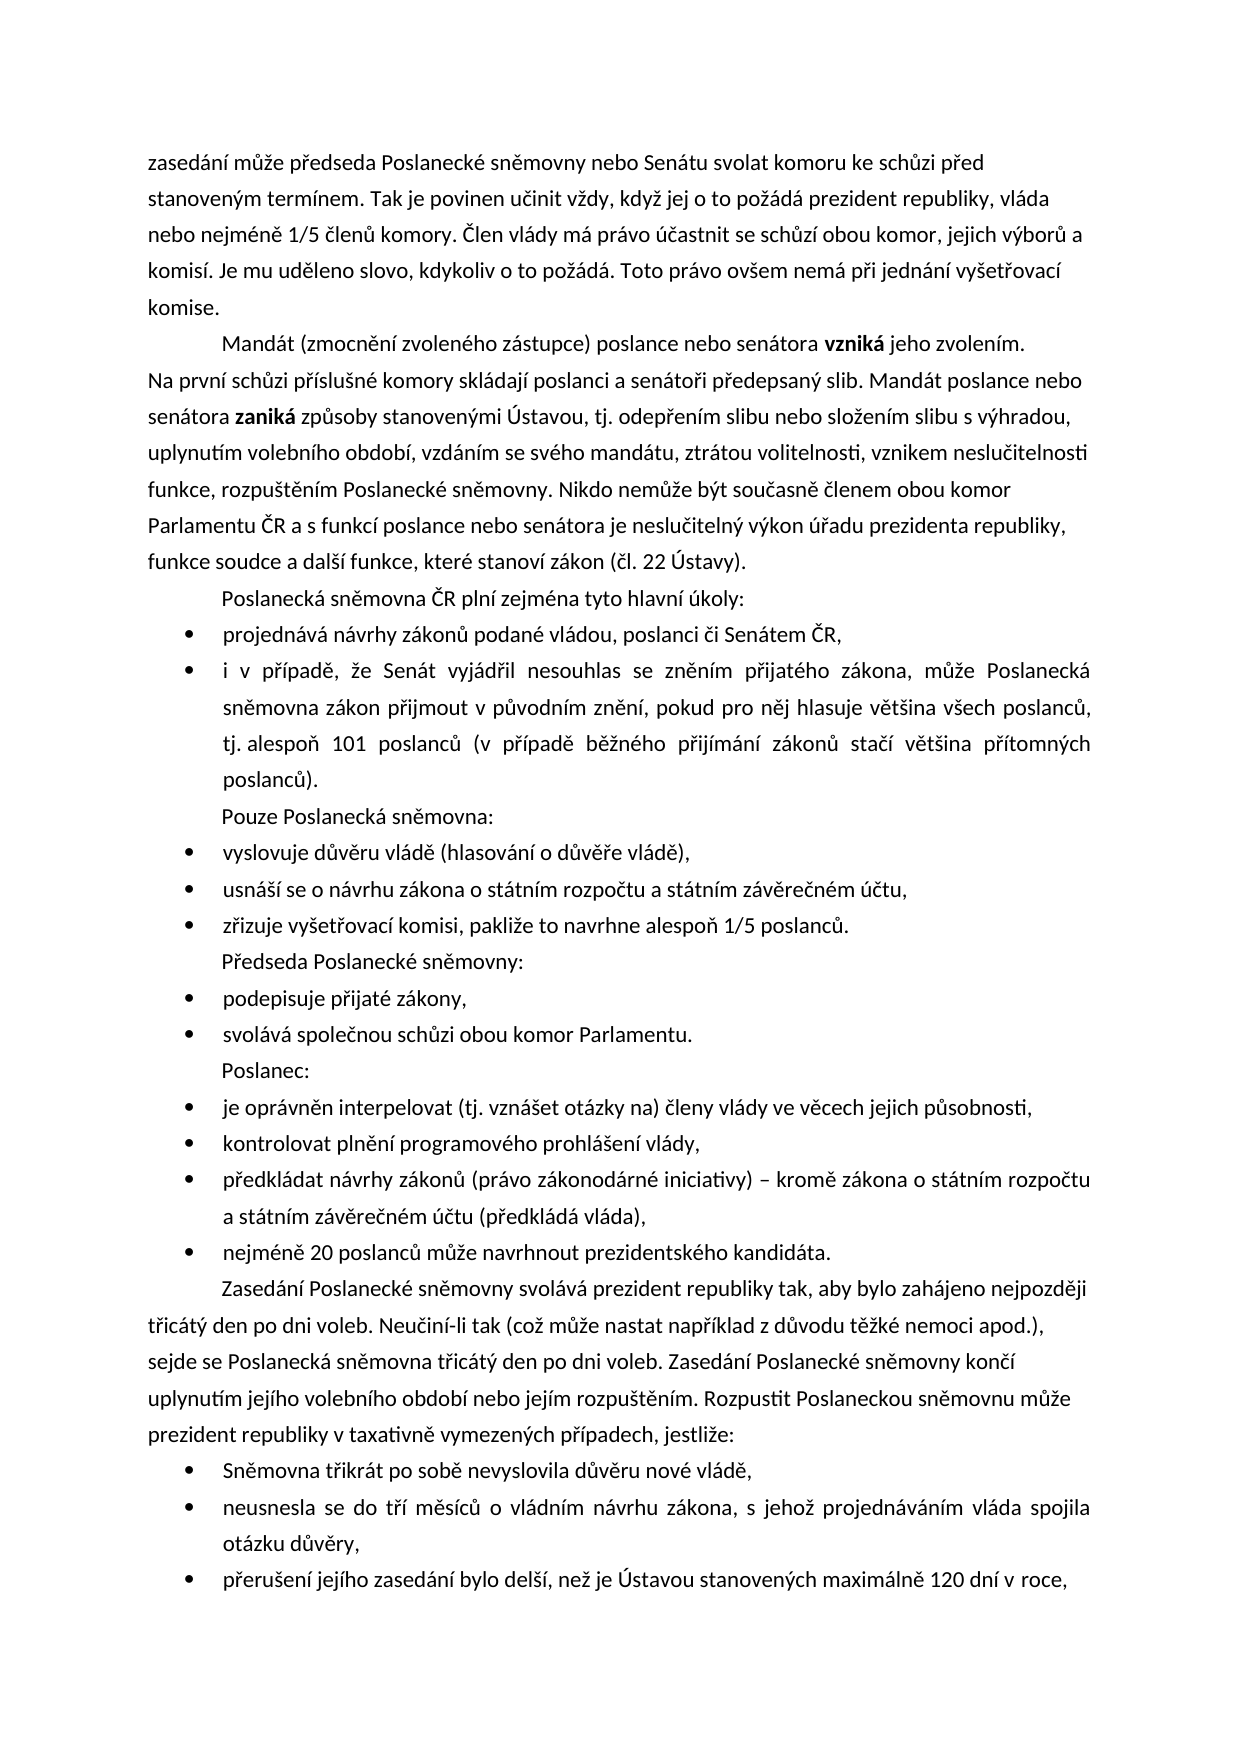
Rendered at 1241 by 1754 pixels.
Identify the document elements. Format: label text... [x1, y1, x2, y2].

list kontrolovat plnění programového prohlášení vlády, [185, 1129, 1093, 1157]
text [148, 148, 1093, 321]
list přerušení jejího zasedání bylo delší, než je Ústavou stanovených maximálně 120 dní v roce, [185, 1565, 1093, 1593]
list předkládat návrhy zákonů (právo zákonodárné iniciativy) – kromě zákona o státním rozpočtu a státním závěrečném účtu (předkládá vláda), [185, 1166, 1093, 1230]
text Pouze Poslanecká sněmovna: [148, 802, 1093, 830]
text Poslanecká sněmovna ČR plní zejména tyto hlavní úkoly: [148, 584, 1093, 612]
list podepisuje přijaté zákony, [185, 984, 1093, 1012]
list zřizuje vyšetřovací komisi, pakliže to navrhne alespoň 1/5 poslanců. [185, 911, 1093, 939]
list svolává společnou schůzi obou komor Parlamentu. [185, 1020, 1093, 1048]
text Předseda Poslanecké sněmovny: [148, 947, 1093, 975]
list vyslovuje důvěru vládě (hlasování o důvěře vládě), [185, 838, 1093, 866]
list projednává návrhy zákonů podané vládou, poslanci či Senátem ČR, [185, 620, 1093, 648]
text Poslanec: [148, 1056, 1093, 1084]
list Sněmovna třikrát po sobě nevyslovila důvěru nové vládě, [185, 1456, 1093, 1484]
text Zasedání Poslanecké sněmovny svolává prezident republiky tak, aby bylo zahájeno nejpozději třicátý den po dni voleb. Neučiní-li tak (což může nastat například z důvodu těžké nemoci apod.), sejde se Poslanecká sněmovna třicátý den po dni voleb. Zasedání Poslanecké sněmovny končí uplynutím jejího volebního období nebo jejím rozpuštěním. Rozpustit Poslaneckou sněmovnu může prezident republiky v taxativně vymezených případech, jestliže: [148, 1274, 1093, 1448]
list nejméně 20 poslanců může navrhnout prezidentského kandidáta. [185, 1238, 1093, 1266]
text Mandát (zmocnění zvoleného zástupce) poslance nebo senátora vzniká jeho zvolením. Na první schůzi příslušné komory skládají poslanci a senátoři předepsaný slib. Mandát poslance nebo senátora zaniká způsoby stanovenými Ústavou, tj. odepřením slibu nebo složením slibu s výhradou, uplynutím volebního období, vzdáním se svého mandátu, ztrátou volitelnosti, vznikem neslučitelnosti funkce, rozpuštěním Poslanecké sněmovny. Nikdo nemůže být současně členem obou komor Parlamentu ČR a s funkcí poslance nebo senátora je neslučitelný výkon úřadu prezidenta republiky, funkce soudce a další funkce, které stanoví zákon (čl. 22 Ústavy). [148, 329, 1093, 576]
list neusnesla se do tří měsíců o vládním návrhu zákona, s jehož projednáváním vláda spojila otázku důvěry, [185, 1493, 1093, 1557]
list usnáší se o návrhu zákona o státním rozpočtu a státním závěrečném účtu, [185, 875, 1093, 903]
list je oprávněn interpelovat (tj. vznášet otázky na) členy vlády ve věcech jejich působnosti, [185, 1093, 1093, 1121]
list i v případě, že Senát vyjádřil nesouhlas se zněním přijatého zákona, může Poslanecká sněmovna zákon přijmout v původním znění, pokud pro něj hlasuje většina všech poslanců, tj. alespoň 101 poslanců (v případě běžného přijímání zákonů stačí většina přítomných poslanců). [185, 657, 1093, 794]
